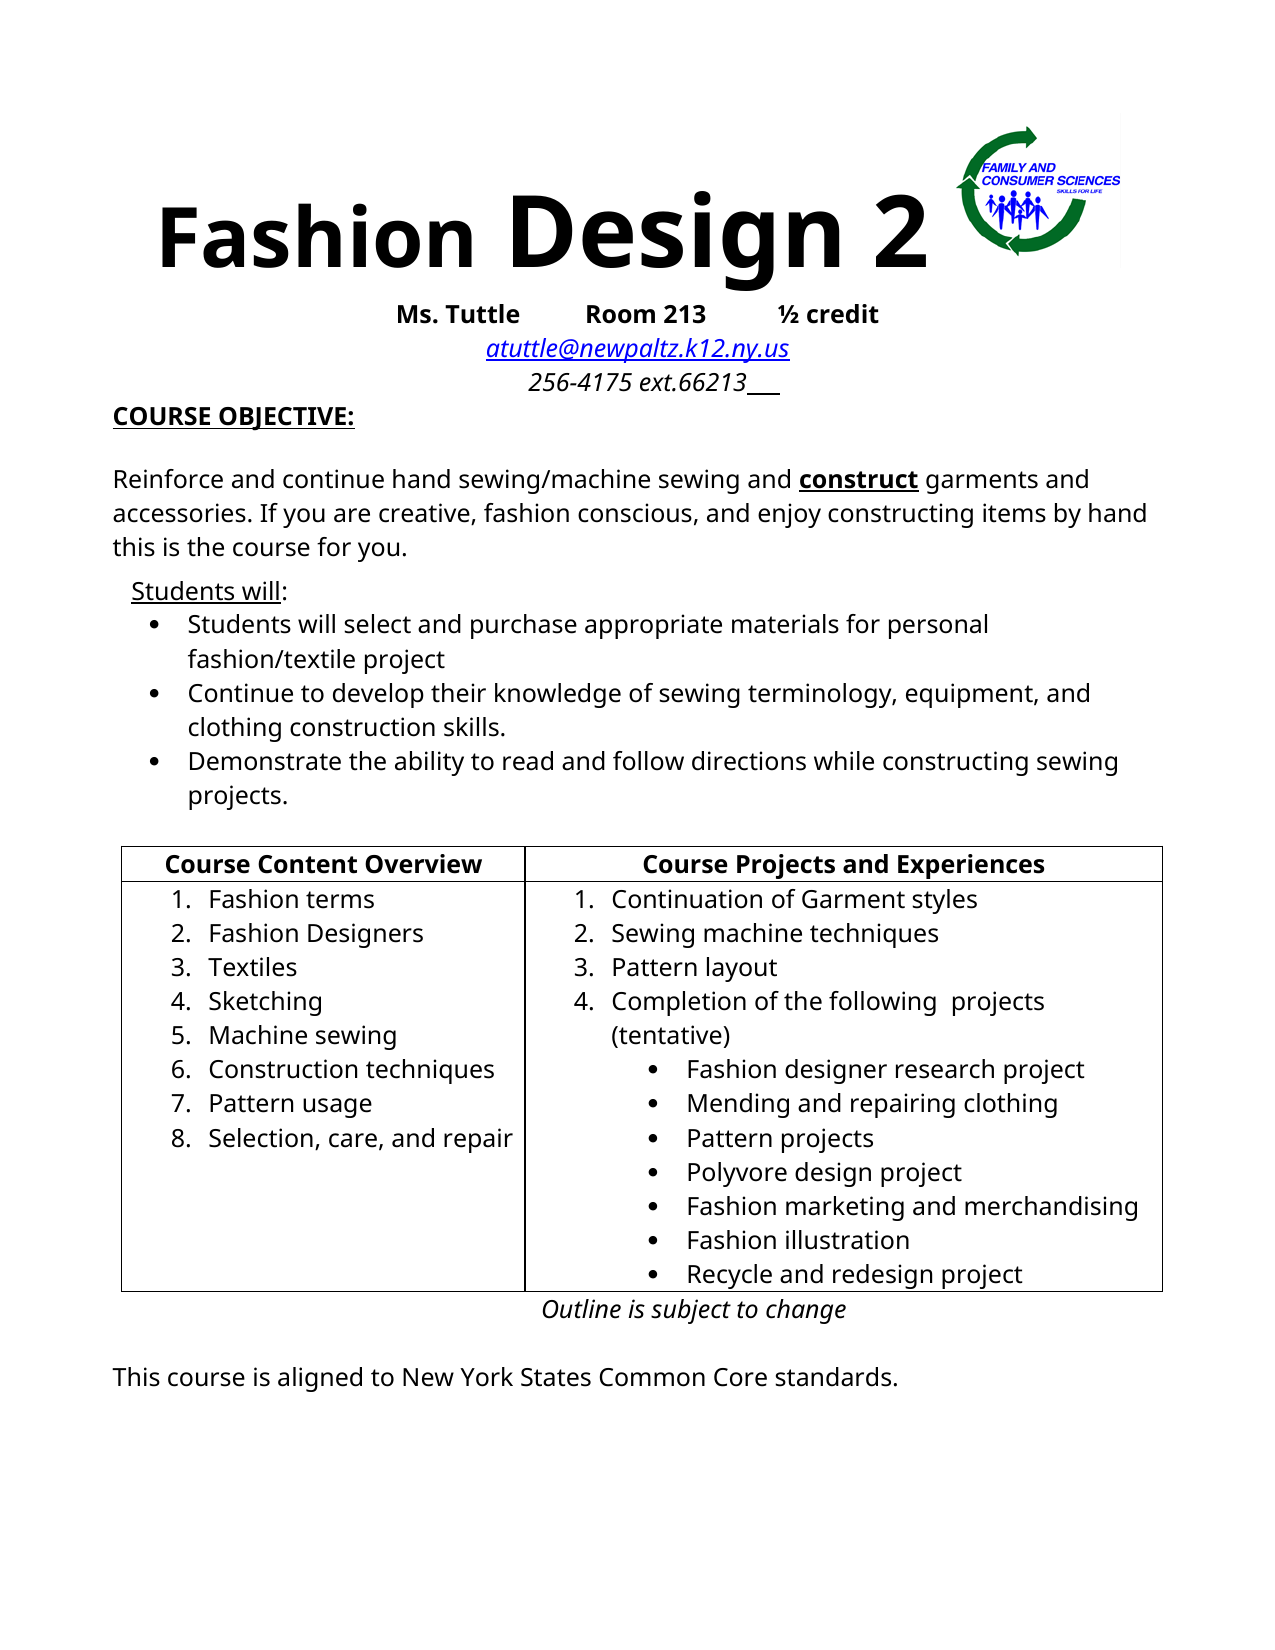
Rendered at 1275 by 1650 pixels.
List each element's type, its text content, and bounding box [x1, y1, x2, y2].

text COURSE OBJECTIVE: [112, 399, 1162, 433]
table_header Course Projects and Experiences [526, 847, 1162, 881]
text This course is aligned to New York States Common Core standards. [112, 1360, 1162, 1394]
picture [956, 112, 1121, 268]
table_cell Fashion terms Fashion Designers Textiles Sketching Machine sewing Construction techniques Pattern usage Selection, care, and repair [122, 882, 524, 1291]
text Students will: [112, 573, 1162, 607]
text atuttle@newpaltz.k12.ny.us [112, 331, 1162, 365]
table_cell Continuation of Garment styles Sewing machine techniques Pattern layout Completion of the following projects (tentative) Fashion designer research project Mending and repairing clothing Pattern projects Polyvore design project Fashion marketing and merchandising Fashion illustration Recycle and redesign project [526, 882, 1162, 1291]
text 256-4175 ext.66213 [112, 365, 1162, 399]
table_header Course Content Overview [122, 847, 524, 881]
text Fashion Design 2 [112, 112, 1162, 297]
list Continue to develop their knowledge of sewing terminology, equipment, and clothing construction skills. [150, 675, 1162, 743]
text Reinforce and continue hand sewing/machine sewing and construct garments and accessories. If you are creative, fashion conscious, and enjoy constructing items by hand this is the course for you. [112, 462, 1162, 564]
list Demonstrate the ability to read and follow directions while constructing sewing projects. [150, 743, 1162, 812]
list Students will select and purchase appropriate materials for personal fashion/textile project [150, 607, 1162, 675]
text Ms. Tuttle Room 213 ½ credit [112, 297, 1162, 331]
text Outline is subject to change [225, 1292, 1162, 1326]
